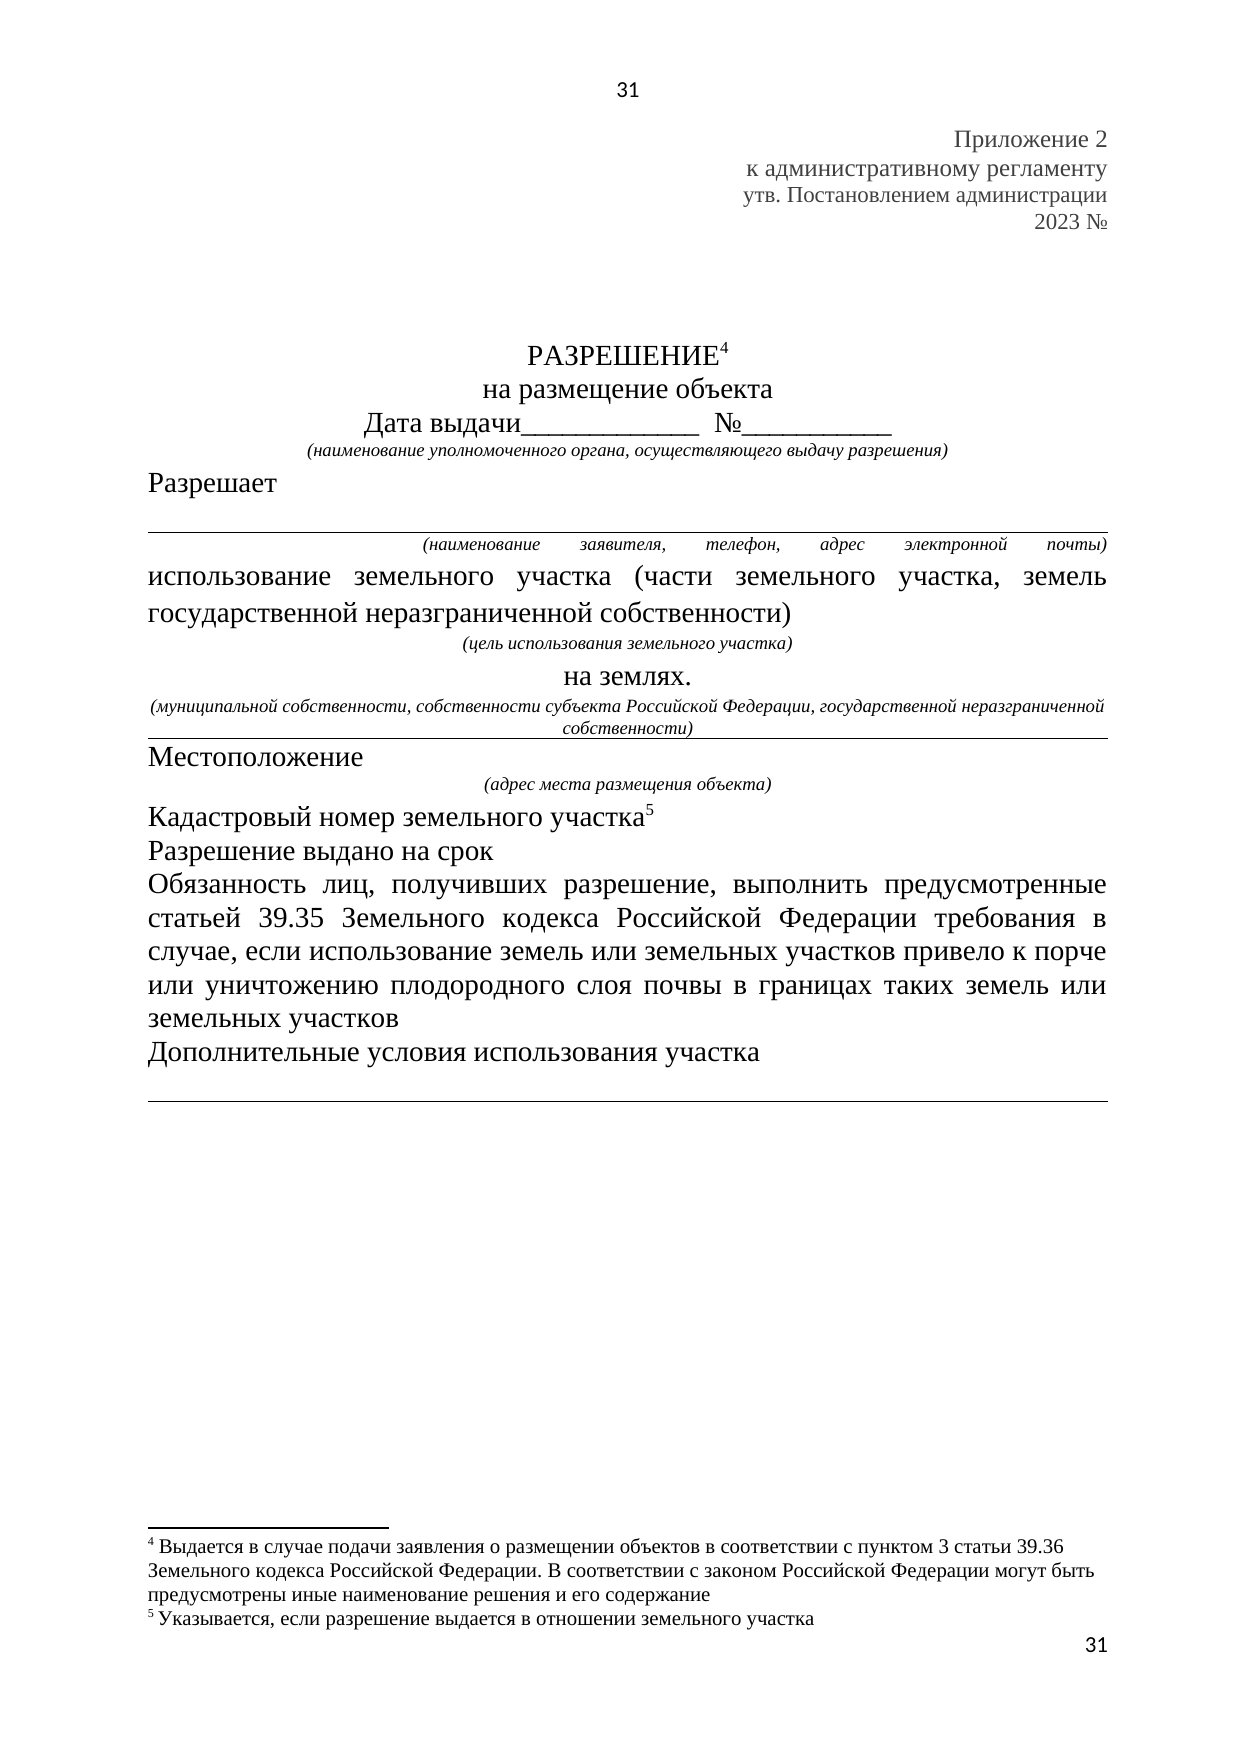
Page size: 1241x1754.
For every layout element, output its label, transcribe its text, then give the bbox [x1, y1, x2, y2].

text утв. Постановлением администрации [148, 181, 1108, 208]
text (адрес места размещения объекта) [148, 773, 1108, 795]
text РАЗРЕШЕНИЕ на размещение объекта [148, 338, 1108, 405]
text Разрешение выдано на срок [148, 833, 1108, 866]
text Дата выдачи № [148, 405, 1108, 439]
text Обязанность лиц, получивших разрешение, выполнить предусмотренные статьей 39.35 Земельного кодекса Российской Федерации требования в случае, если использование земель или земельных участков привело к порче или уничтожению плодородного слоя почвы в границах таких земель или земельных участков [148, 866, 1108, 1034]
text Местоположение [148, 739, 1108, 773]
text Разрешает [148, 465, 1108, 498]
text (наименование уполномоченного органа, осуществляющего выдачу разрешения) [148, 439, 1108, 460]
text Дополнительные условия использования участка [148, 1034, 1108, 1068]
text к административному регламенту [148, 153, 1108, 181]
text 2023 № [148, 208, 1108, 234]
text (наименование заявителя, телефон, адрес электронной почты) использование земельного участка (части земельного участка, земель государственной неразграниченной собственности) [148, 533, 1108, 628]
text Приложение 2 [148, 124, 1108, 153]
text (цель использования земельного участка) на землях. [148, 632, 1108, 691]
text Кадастровый номер земельного участка [148, 799, 1108, 833]
text (муниципальной собственности, собственности субъекта Российской Федерации, государственной неразграниченной собственности) [148, 695, 1108, 738]
